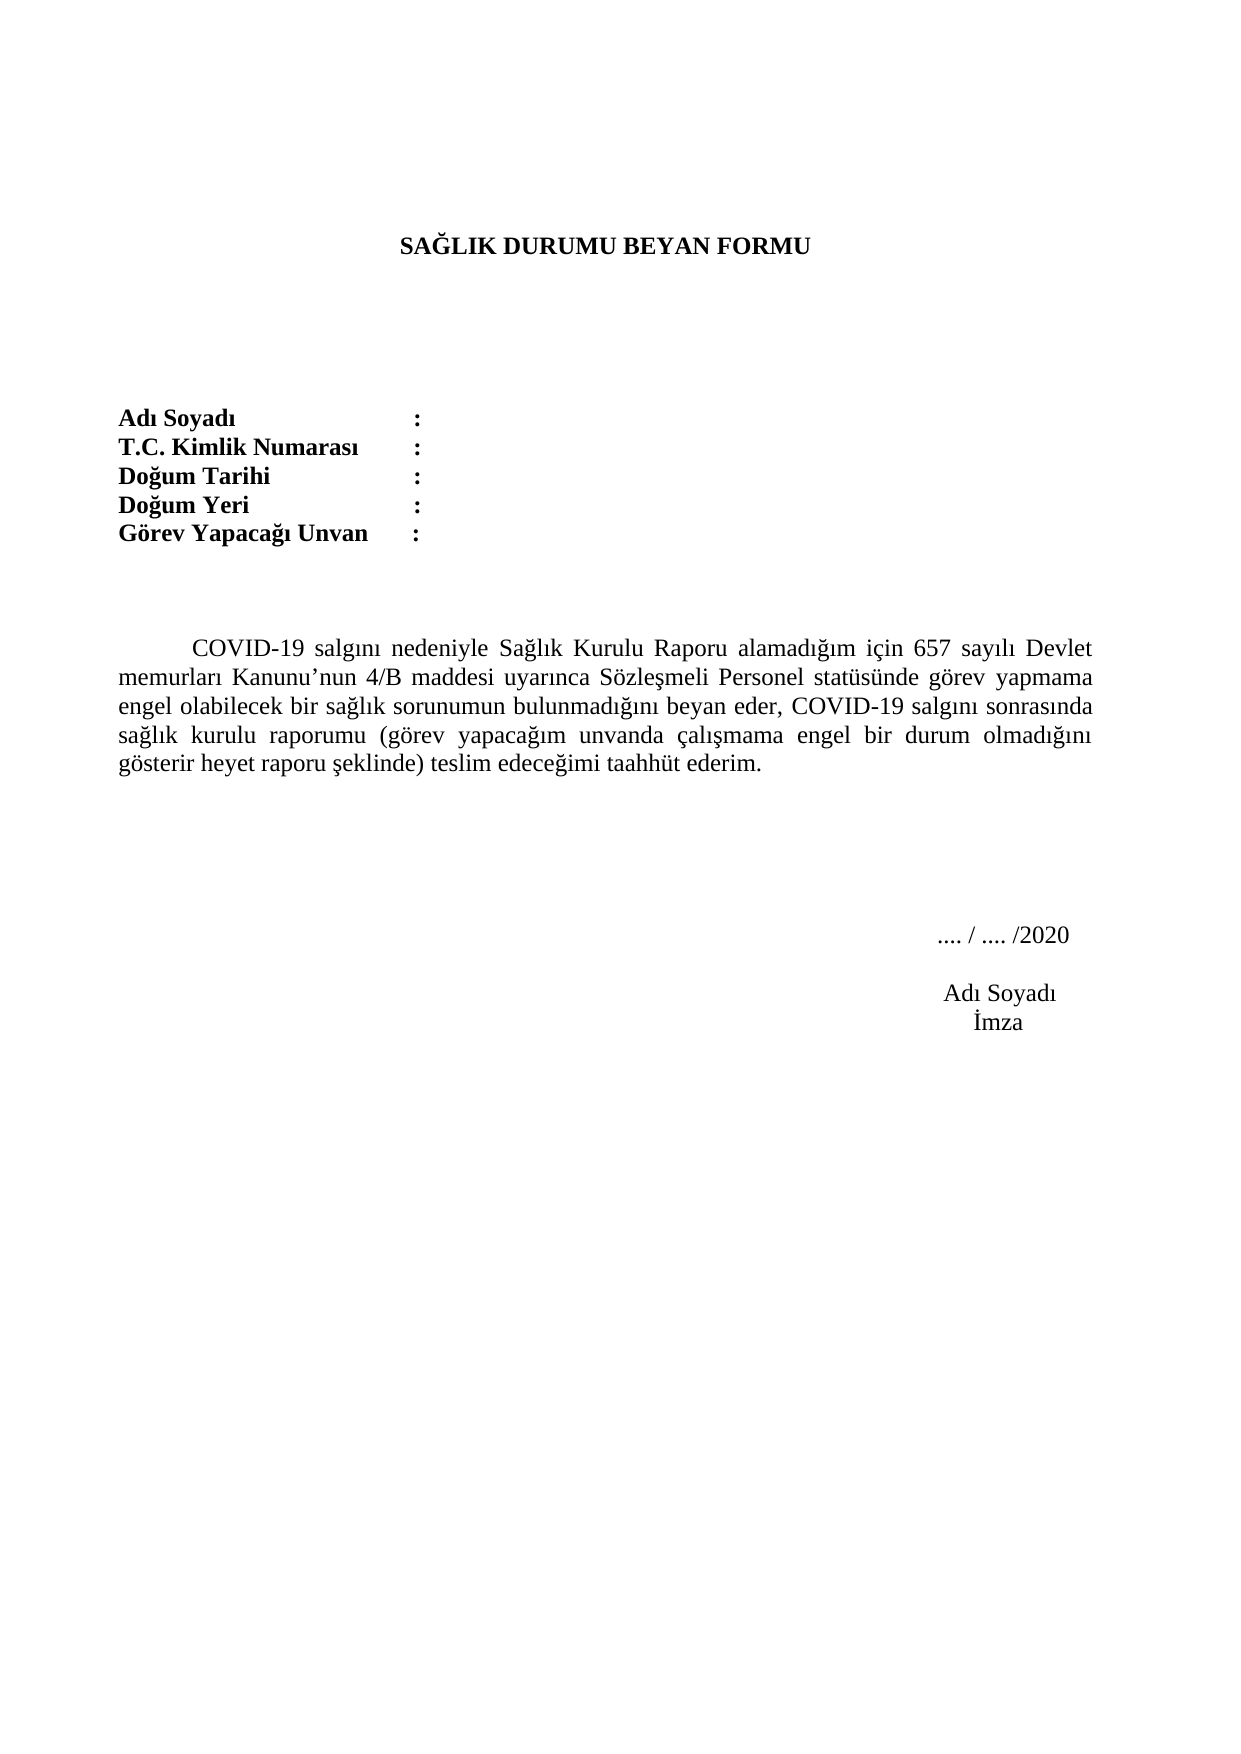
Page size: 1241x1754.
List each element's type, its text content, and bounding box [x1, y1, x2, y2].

text SAĞLIK DURUMU BEYAN FORMU [118, 231, 1093, 260]
text .... / .... /2020 [118, 920, 1093, 949]
text Doğum Tarihi : [118, 461, 1093, 490]
text Doğum Yeri : [118, 490, 1093, 518]
text Adı Soyadı : [118, 403, 1093, 432]
text COVID-19 salgını nedeniyle Sağlık Kurulu Raporu alamadığım için 657 sayılı Devlet memurları Kanunu’nun 4/B maddesi uyarınca Sözleşmeli Personel statüsünde görev yapmama engel olabilecek bir sağlık sorunumun bulunmadığını beyan eder, COVID-19 salgını sonrasında sağlık kurulu raporumu (görev yapacağım unvanda çalışmama engel bir durum olmadığını gösterir heyet raporu şeklinde) teslim edeceğimi taahhüt ederim. [118, 633, 1093, 662]
text Görev Yapacağı Unvan : [118, 518, 1093, 547]
text COVID-19 salgını nedeniyle Sağlık Kurulu Raporu alamadığım için 657 sayılı Devlet memurları Kanunu’nun 4/B maddesi uyarınca Sözleşmeli Personel statüsünde görev yapmama engel olabilecek bir sağlık sorunumun bulunmadığını beyan eder, COVID-19 salgını sonrasında sağlık kurulu raporumu (görev yapacağım unvanda çalışmama engel bir durum olmadığını gösterir heyet raporu şeklinde) teslim edeceğimi taahhüt ederim. [118, 748, 1093, 777]
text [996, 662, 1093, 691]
text Adı Soyadı İmza [118, 978, 1093, 1036]
text T.C. Kimlik Numarası : [118, 432, 1093, 461]
